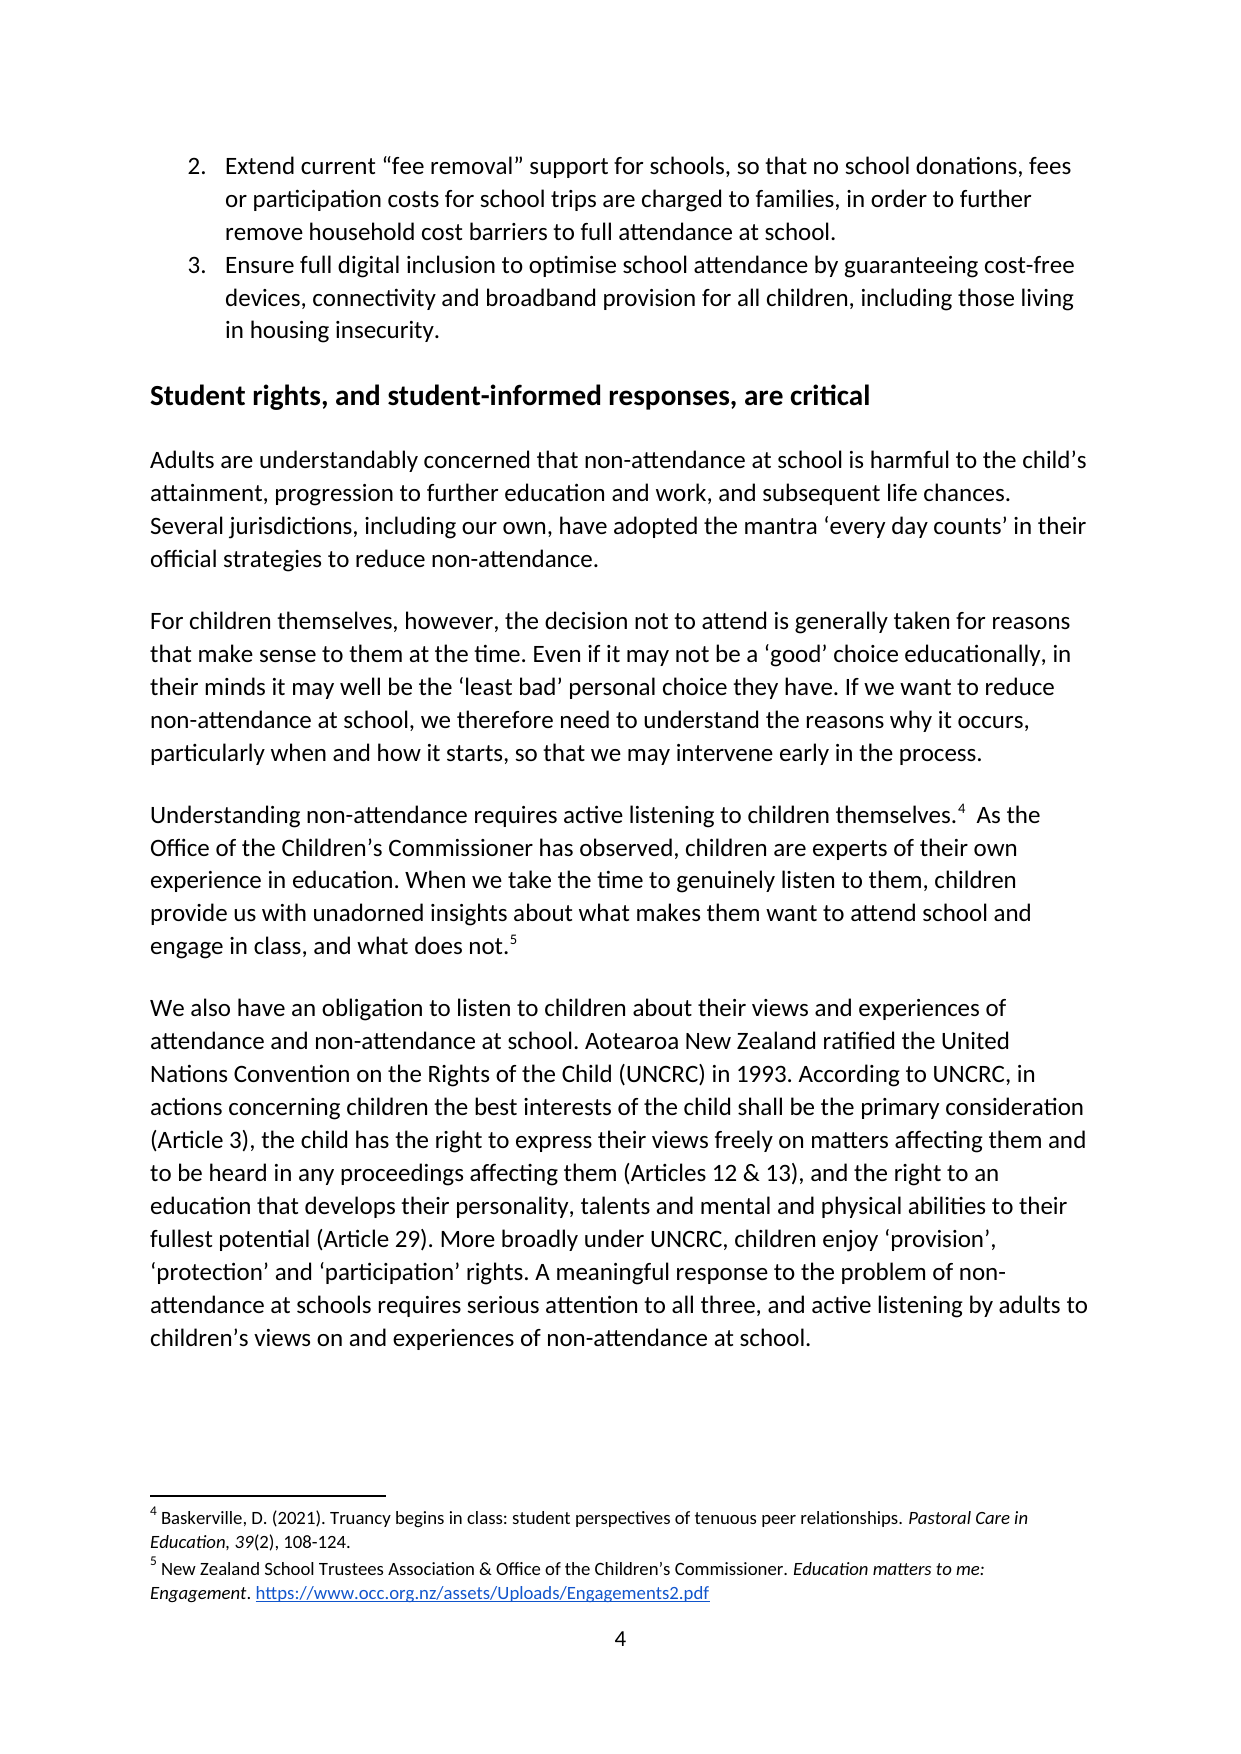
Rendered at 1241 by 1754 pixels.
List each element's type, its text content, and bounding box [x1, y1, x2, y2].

text We also have an obligation to listen to children about their views and experiences of attendance and non-attendance at school. Aotearoa New Zealand ratified the United Nations Convention on the Rights of the Child (UNCRC) in 1993. According to UNCRC, in actions concerning children the best interests of the child shall be the primary consideration (Article 3), the child has the right to express their views freely on matters affecting them and to be heard in any proceedings affecting them (Articles 12 & 13), and the right to an education that develops their personality, talents and mental and physical abilities to their fullest potential (Article 29). More broadly under UNCRC, children enjoy ‘provision’, ‘protection’ and ‘participation’ rights. A meaningful response to the problem of non-attendance at schools requires serious attention to all three, and active listening by adults to children’s views on and experiences of non-attendance at school. [150, 993, 1090, 1352]
text Understanding non-attendance requires active listening to children themselves. As the Office of the Children’s Commissioner has observed, children are experts of their own experience in education. When we take the time to genuinely listen to them, children provide us with unadorned insights about what makes them want to attend school and engage in class, and what does not. [150, 799, 1090, 961]
text Student rights, and student-informed responses, are critical [150, 377, 1090, 412]
list Ensure full digital inclusion to optimise school attendance by guaranteeing cost-free devices, connectivity and broadband provision for all children, including those living in housing insecurity. [187, 249, 1090, 345]
text Adults are understandably concerned that non-attendance at school is harmful to the child’s attainment, progression to further education and work, and subsequent life chances. Several jurisdictions, including our own, have adopted the mantra ‘every day counts’ in their official strategies to reduce non-attendance. [150, 444, 1090, 573]
text For children themselves, however, the decision not to attend is generally taken for reasons that make sense to them at the time. Even if it may not be a ‘good’ choice educationally, in their minds it may well be the ‘least bad’ personal choice they have. If we want to reduce non-attendance at school, we therefore need to understand the reasons why it occurs, particularly when and how it starts, so that we may intervene early in the process. [150, 605, 1090, 767]
list Extend current “fee removal” support for schools, so that no school donations, fees or participation costs for school trips are charged to families, in order to further remove household cost barriers to full attendance at school. [187, 150, 1090, 246]
